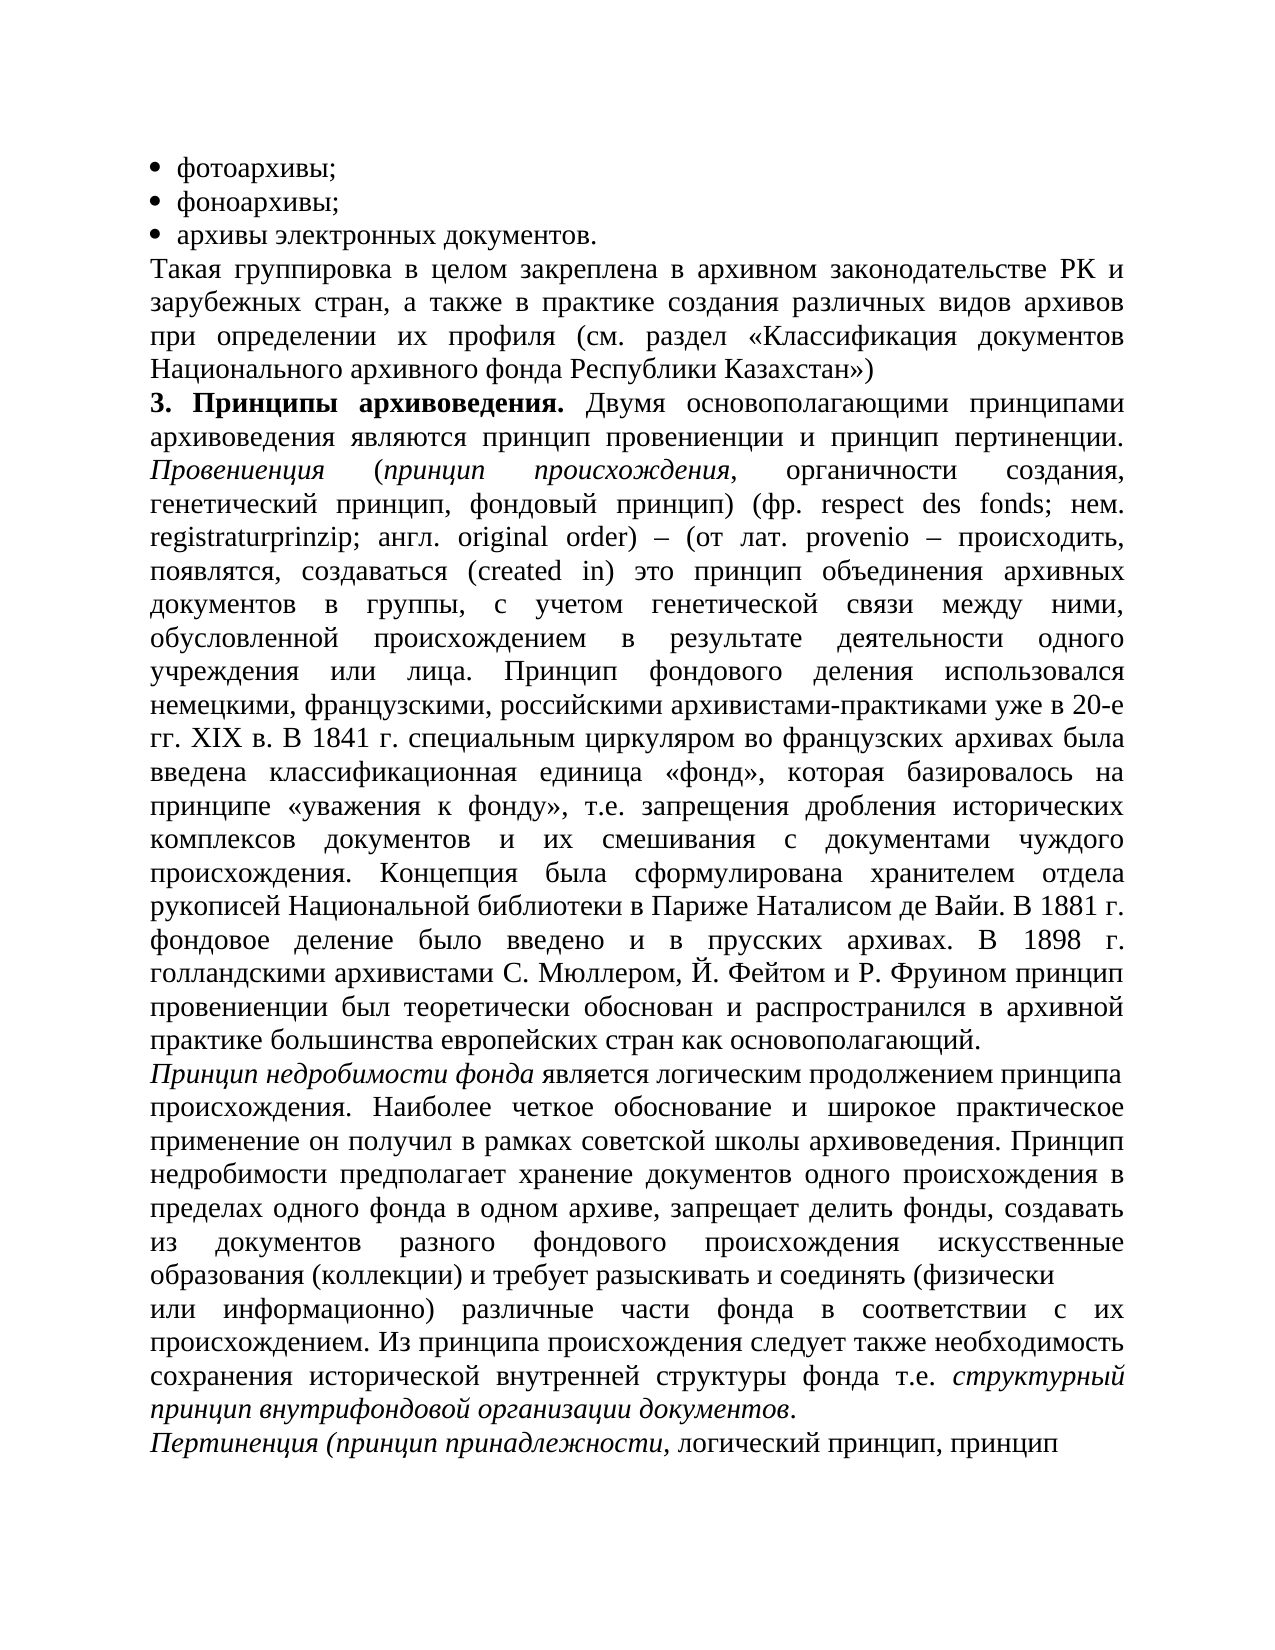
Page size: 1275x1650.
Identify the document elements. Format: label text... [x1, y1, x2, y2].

text Пертиненция (принцип принадлежности, логический принцип, принцип [150, 1425, 1125, 1458]
text Принцип недробимости фонда является логическим продолжением принципа [150, 1056, 1125, 1089]
text фоноархивы; [150, 184, 1125, 217]
text 3. Принципы архивоведения. Двумя основополагающими принципами архивоведения являются принцип провениенции и принцип пертиненции. Провениенция (принцип происхождения, органичности создания, генетический принцип, фондовый принцип) (фр. respect des fonds; нем. registraturprinzip; англ. original order) – (от лат. provenio – происходить, появлятся, создаваться (created in) это принцип объединения архивных документов в группы, с учетом генетической связи между ними, обусловленной происхождением в результате деятельности одного учреждения или лица. Принцип фондового деления использовался немецкими, французскими, российскими архивистами-практиками уже в 20-е гг. ХІХ в. В 1841 г. специальным циркуляром во французских архивах была введена классификационная единица «фонд», которая базировалось на принципе «уважения к фонду», т.е. запрещения дробления исторических комплексов документов и их смешивания с документами чуждого происхождения. Концепция была сформулирована хранителем отдела рукописей Национальной библиотеки в Париже Наталисом де Вайи. В 1881 г. фондовое деление было введено и в прусских архивах. В 1898 г. голландскими архивистами С. Мюллером, Й. Фейтом и Р. Фруином принцип провениенции был теоретически обоснован и распространился в архивной практике большинства европейских стран как основополагающий. [150, 385, 1125, 1056]
text Такая группировка в целом закреплена в архивном законодательстве РК и зарубежных стран, а также в практике создания различных видов архивов при определении их профиля (см. раздел «Классификация документов Национального архивного фонда Республики Казахстан») [150, 251, 1125, 385]
text происхождения. Наиболее четкое обоснование и широкое практическое применение он получил в рамках советской школы архивоведения. Принцип недробимости предполагает хранение документов одного происхождения в пределах одного фонда в одном архиве, запрещает делить фонды, создавать из документов разного фондового происхождения искусственные образования (коллекции) и требует разыскивать и соединять (физически [150, 1089, 1125, 1291]
text фотоархивы; [150, 150, 1125, 184]
text или информационно) различные части фонда в соответствии с их происхождением. Из принципа происхождения следует также необходимость сохранения исторической внутренней структуры фонда т.е. структурный принцип внутрифондовой организации документов. [150, 1291, 1125, 1425]
text архивы электронных документов. [150, 217, 1125, 251]
